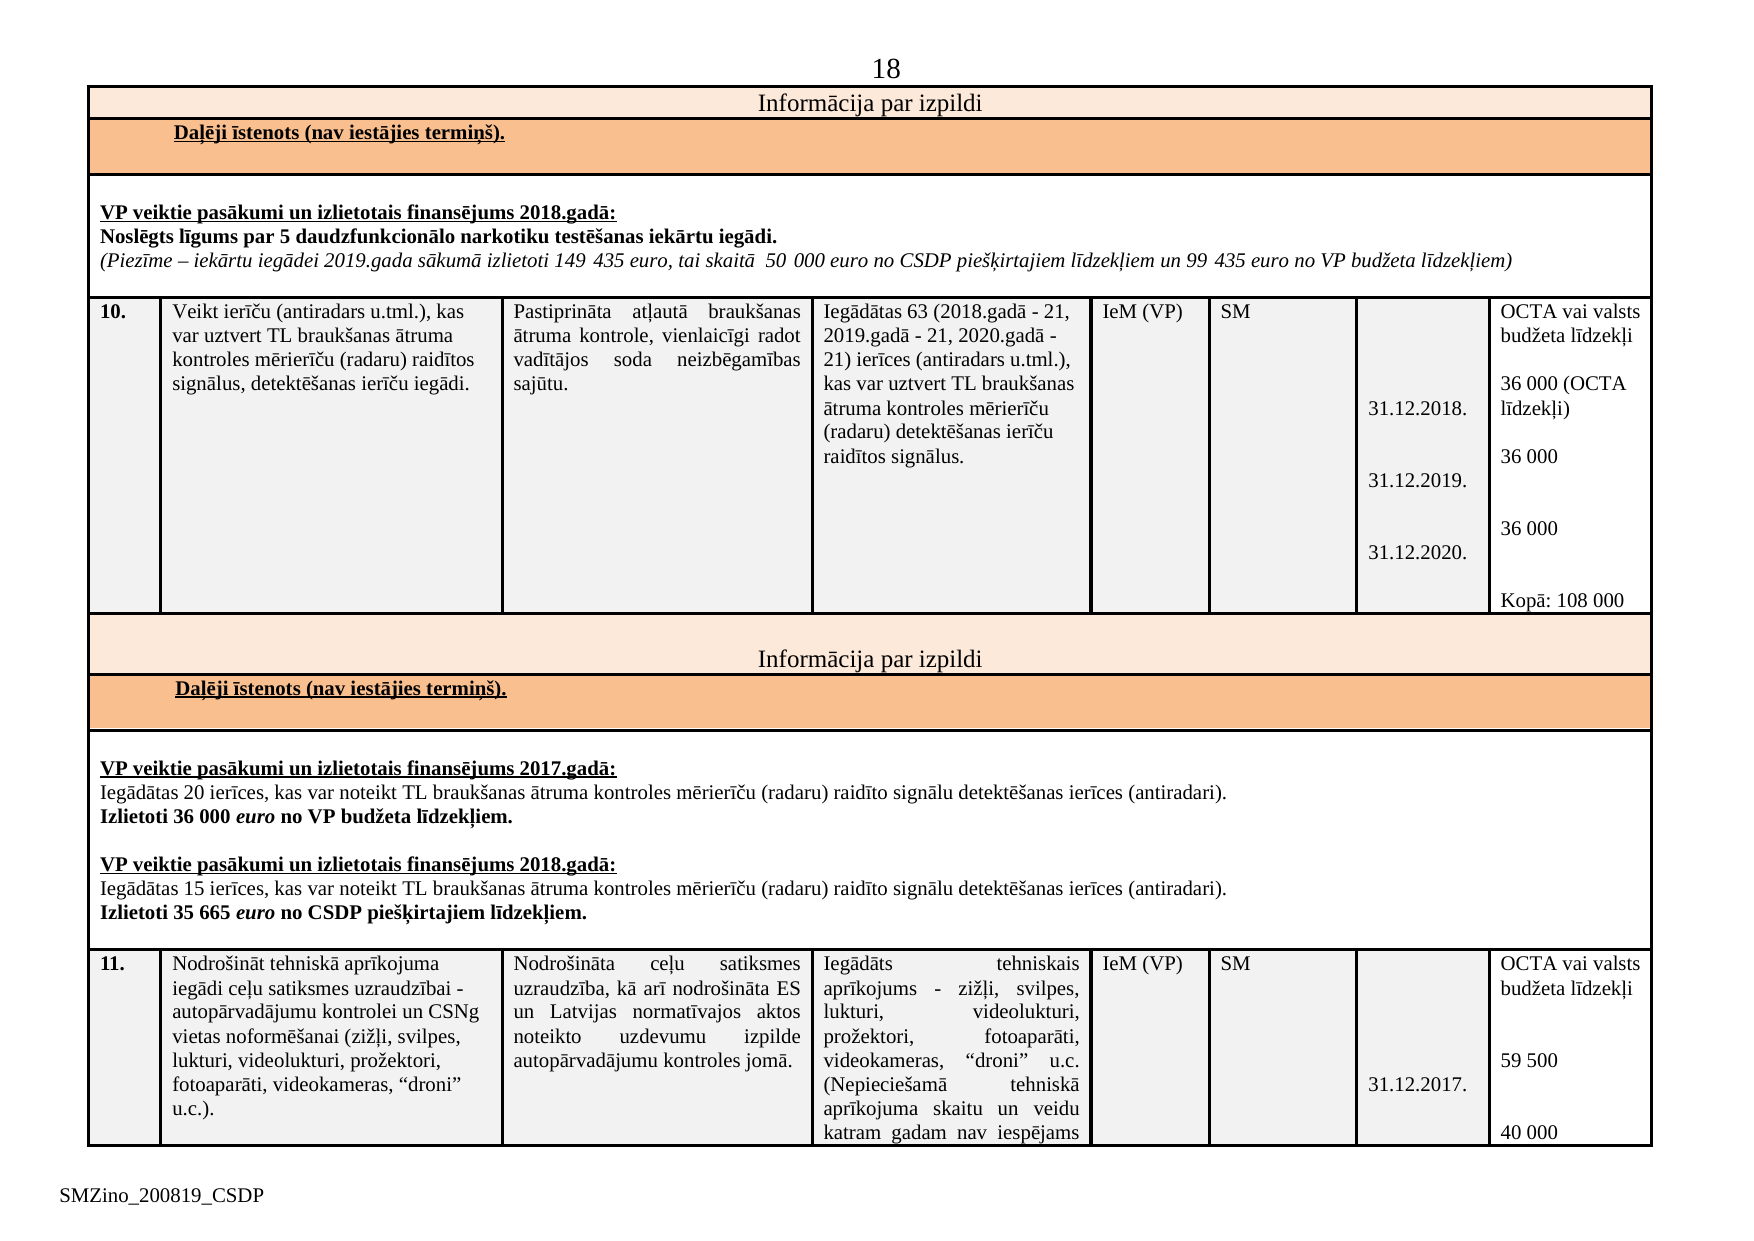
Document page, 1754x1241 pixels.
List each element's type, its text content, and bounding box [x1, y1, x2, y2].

table_cell Informācija par izpildi [90, 615, 1650, 673]
table_cell VP veiktie pasākumi un izlietotais finansējums 2018.gadā: Noslēgts līgums par 5 daudzfunkcionālo narkotiku testēšanas iekārtu iegādi. (Piezīme – iekārtu iegādei 2019.gada sākumā izlietoti 149 435 euro, tai skaitā 50 000 euro no CSDP piešķirtajiem līdzekļiem un 99 435 euro no VP budžeta līdzekļiem) [90, 176, 1650, 296]
table_cell IeM (VP) [1093, 951, 1208, 1144]
table_cell 31.12.2018. 31.12.2019. 31.12.2020. [1358, 299, 1488, 612]
table_cell SM [1211, 951, 1355, 1144]
table_cell Pastiprināta atļautā braukšanas ātruma kontrole, vienlaicīgi radot vadītājos soda neizbēgamības sajūtu. [504, 299, 811, 612]
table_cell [814, 951, 1089, 1144]
table_cell Daļēji īstenots (nav iestājies termiņš). [90, 120, 1650, 173]
table_cell 11. [90, 951, 159, 1144]
table_cell IeM (VP) [1093, 299, 1208, 612]
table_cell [1491, 951, 1650, 1144]
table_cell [1358, 951, 1488, 1144]
table_cell Veikt ierīču (antiradars u.tml.), kas var uztvert TL braukšanas ātruma kontroles mērierīču (radaru) raidītos signālus, detektēšanas ierīču iegādi. [162, 299, 501, 612]
table_cell Daļēji īstenots (nav iestājies termiņš). [90, 676, 1650, 728]
table_cell Iegādātas 63 (2018.gadā - 21, 2019.gadā - 21, 2020.gadā - 21) ierīces (antiradars u.tml.), kas var uztvert TL braukšanas ātruma kontroles mērierīču (radaru) detektēšanas ierīču raidītos signālus. [814, 299, 1089, 612]
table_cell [162, 951, 501, 1144]
table_cell OCTA vai valsts budžeta līdzekļi 36 000 (OCTA līdzekļi) 36 000 36 000 Kopā: 108 000 [1491, 299, 1650, 612]
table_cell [504, 951, 811, 1144]
table_cell SM [1211, 299, 1355, 612]
table_cell VP veiktie pasākumi un izlietotais finansējums 2017.gadā: Iegādātas 20 ierīces, kas var noteikt TL braukšanas ātruma kontroles mērierīču (radaru) raidīto signālu detektēšanas ierīces (antiradari). Izlietoti 36 000 euro no VP budžeta līdzekļiem. VP veiktie pasākumi un izlietotais finansējums 2018.gadā: Iegādātas 15 ierīces, kas var noteikt TL braukšanas ātruma kontroles mērierīču (radaru) raidīto signālu detektēšanas ierīces (antiradari). Izlietoti 35 665 euro no CSDP piešķirtajiem līdzekļiem. [90, 732, 1650, 948]
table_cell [90, 88, 1650, 117]
table_cell 10. [90, 299, 159, 612]
